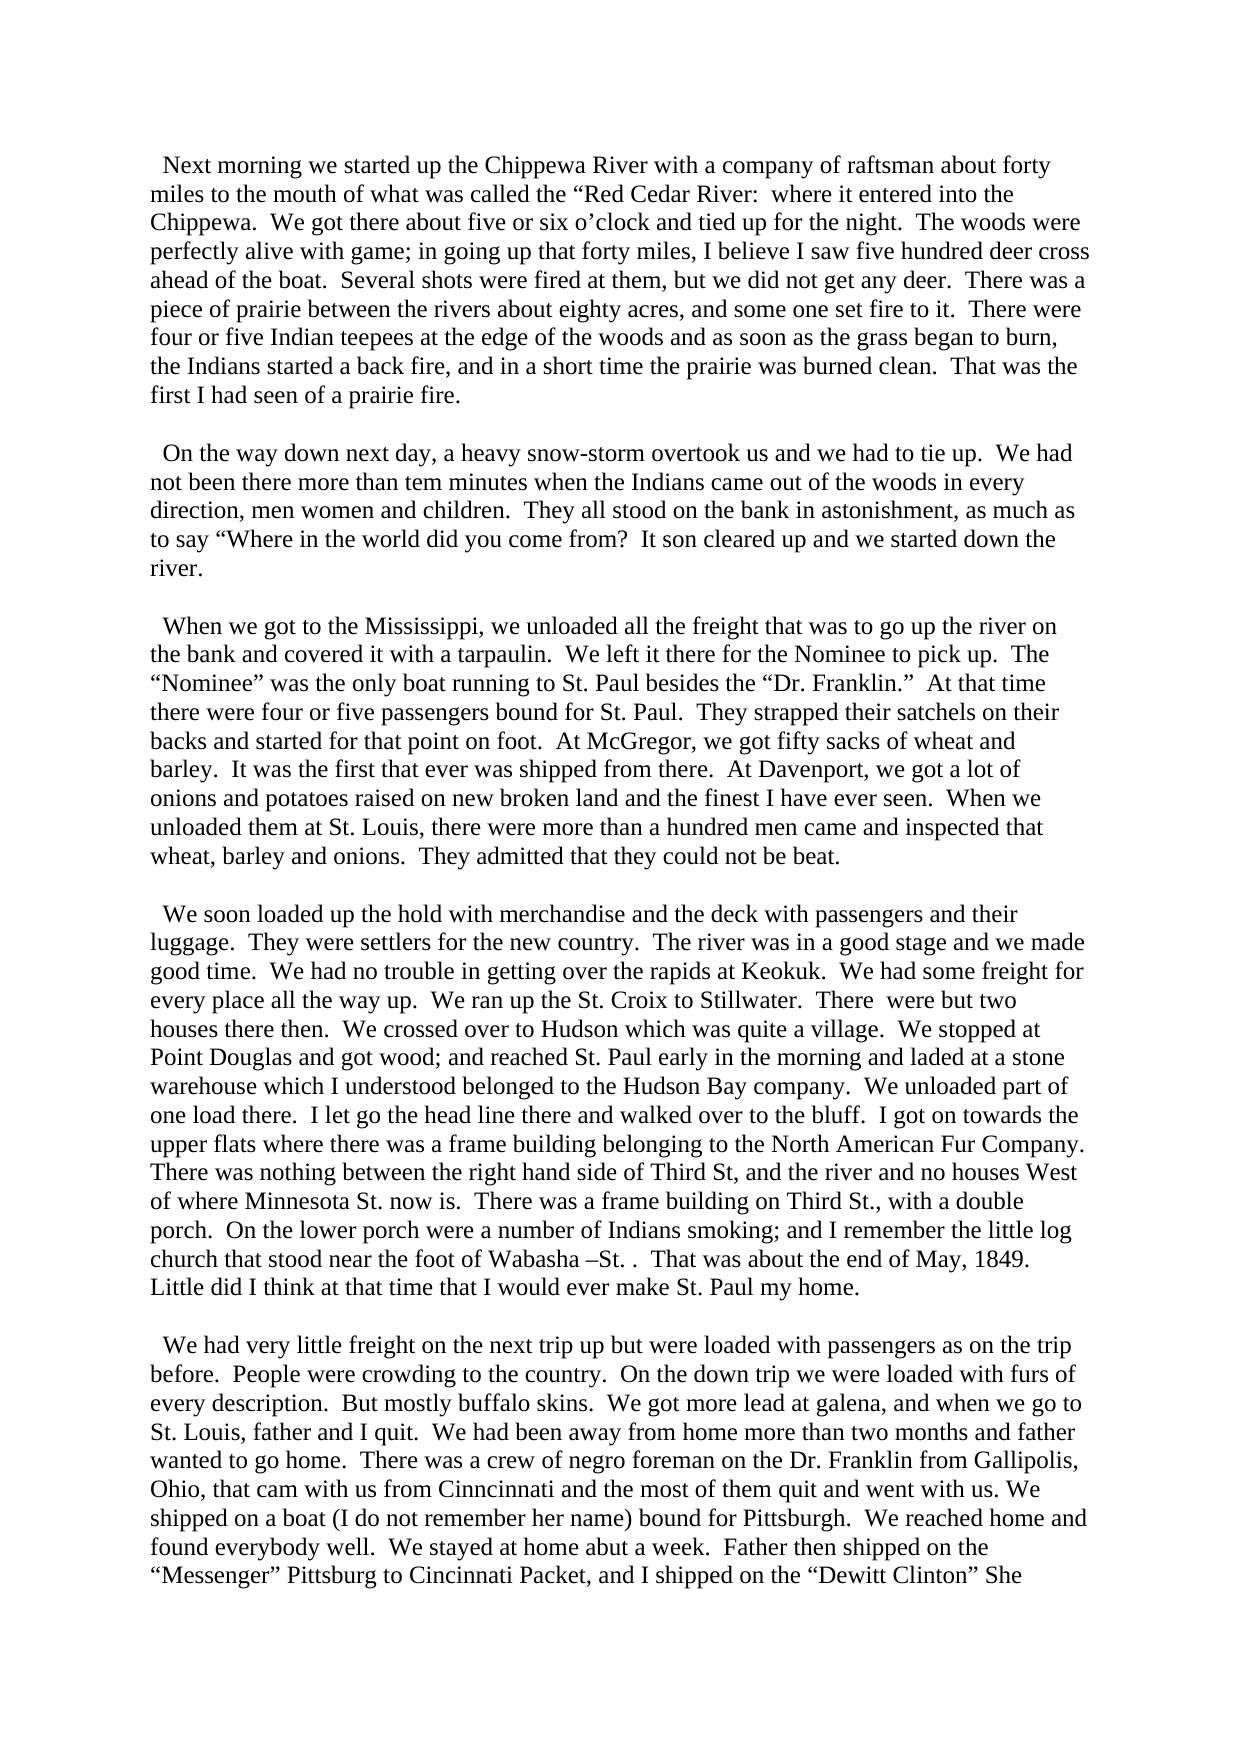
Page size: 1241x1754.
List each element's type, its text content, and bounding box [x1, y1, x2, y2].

text We soon loaded up the hold with merchandise and the deck with passengers and their luggage. They were settlers for the new country. The river was in a good stage and we made good time. We had no trouble in getting over the rapids at Keokuk. We had some freight for every place all the way up. We ran up the St. Croix to Stillwater. There were but two houses there then. We crossed over to Hudson which was quite a village. We stopped at Point Douglas and got wood; and reached St. Paul early in the morning and laded at a stone warehouse which I understood belonged to the Hudson Bay company. We unloaded part of one load there. I let go the head line there and walked over to the bluff. I got on towards the upper flats where there was a frame building belonging to the North American Fur Company. There was nothing between the right hand side of Third St, and the river and no houses West of where Minnesota St. now is. There was a frame building on Third St., with a double porch. On the lower porch were a number of Indians smoking; and I remember the little log church that stood near the foot of Wabasha –St. . That was about the end of May, 1849. Little did I think at that time that I would ever make St. Paul my home. [150, 899, 1090, 1301]
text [150, 1330, 1090, 1589]
text Next morning we started up the Chippewa River with a company of raftsman about forty miles to the mouth of what was called the “Red Cedar River: where it entered into the Chippewa. We got there about five or six o’clock and tied up for the night. The woods were perfectly alive with game; in going up that forty miles, I believe I saw five hundred deer cross ahead of the boat. Several shots were fired at them, but we did not get any deer. There was a piece of prairie between the rivers about eighty acres, and some one set fire to it. There were four or five Indian teepees at the edge of the woods and as soon as the grass began to burn, the Indians started a back fire, and in a short time the prairie was burned clean. That was the first I had seen of a prairie fire. [150, 150, 1090, 409]
text When we got to the Mississippi, we unloaded all the freight that was to go up the river on the bank and covered it with a tarpaulin. We left it there for the Nominee to pick up. The “Nominee” was the only boat running to St. Paul besides the “Dr. Franklin.” At that time there were four or five passengers bound for St. Paul. They strapped their satchels on their backs and started for that point on foot. At McGregor, we got fifty sacks of wheat and barley. It was the first that ever was shipped from there. At Davenport, we got a lot of onions and potatoes raised on new broken land and the finest I have ever seen. When we unloaded them at St. Louis, there were more than a hundred men came and inspected that wheat, barley and onions. They admitted that they could not be beat. [150, 611, 1090, 869]
text On the way down next day, a heavy snow-storm overtook us and we had to tie up. We had not been there more than tem minutes when the Indians came out of the woods in every direction, men women and children. They all stood on the bank in astonishment, as much as to say “Where in the world did you come from? It son cleared up and we started down the river. [150, 438, 1090, 582]
